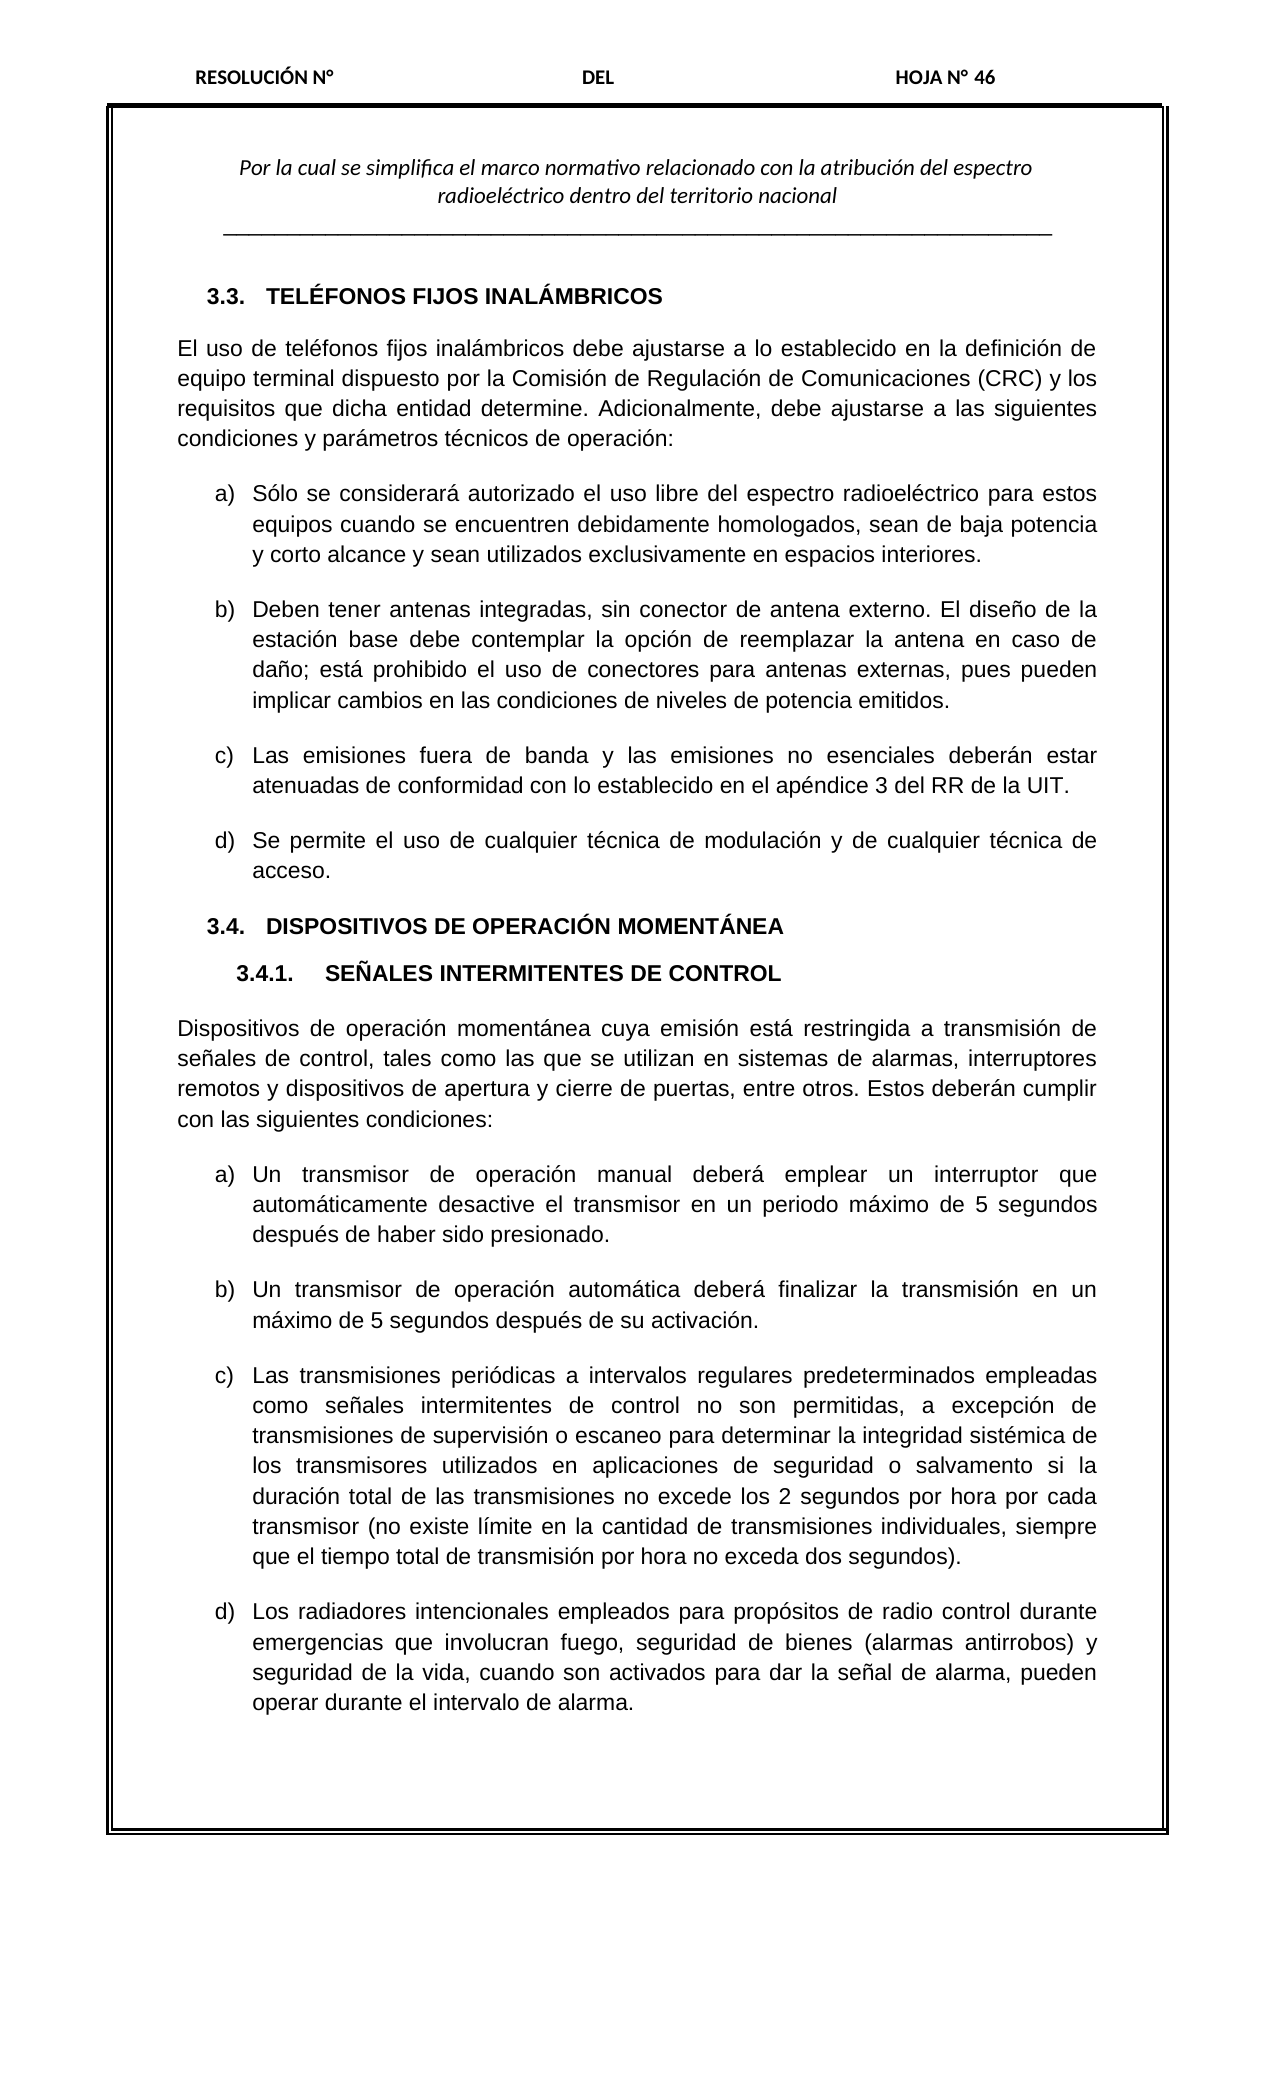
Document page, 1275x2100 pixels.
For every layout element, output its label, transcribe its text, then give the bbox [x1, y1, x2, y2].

text Dispositivos de operación momentánea cuya emisión está restringida a transmisión de señales de control, tales como las que se utilizan en sistemas de alarmas, interruptores remotos y dispositivos de apertura y cierre de puertas, entre otros. Estos deberán cumplir con las siguientes condiciones: [177, 1015, 1098, 1132]
list Se permite el uso de cualquier técnica de modulación y de cualquier técnica de acceso. [214, 827, 1098, 884]
list Sólo se considerará autorizado el uso libre del espectro radioeléctrico para estos equipos cuando se encuentren debidamente homologados, sean de baja potencia y corto alcance y sean utilizados exclusivamente en espacios interiores. [214, 480, 1098, 567]
list DISPOSITIVOS DE OPERACIÓN MOMENTÁNEA [207, 913, 1098, 939]
text El uso de teléfonos fijos inalámbricos debe ajustarse a lo establecido en la definición de equipo terminal dispuesto por la Comisión de Regulación de Comunicaciones (CRC) y los requisitos que dicha entidad determine. Adicionalmente, debe ajustarse a las siguientes condiciones y parámetros técnicos de operación: [177, 334, 1098, 451]
list TELÉFONOS FIJOS INALÁMBRICOS [207, 283, 1098, 309]
list Un transmisor de operación manual deberá emplear un interruptor que automáticamente desactive el transmisor en un periodo máximo de 5 segundos después de haber sido presionado. [214, 1161, 1098, 1248]
list Deben tener antenas integradas, sin conector de antena externo. El diseño de la estación base debe contemplar la opción de reemplazar la antena en caso de daño; está prohibido el uso de conectores para antenas externas, pues pueden implicar cambios en las condiciones de niveles de potencia emitidos. [214, 596, 1098, 713]
list Las transmisiones periódicas a intervalos regulares predeterminados empleadas como señales intermitentes de control no son permitidas, a excepción de transmisiones de supervisión o escaneo para determinar la integridad sistémica de los transmisores utilizados en aplicaciones de seguridad o salvamento si la duración total de las transmisiones no excede los 2 segundos por hora por cada transmisor (no existe límite en la cantidad de transmisiones individuales, siempre que el tiempo total de transmisión por hora no exceda dos segundos). [214, 1362, 1098, 1569]
list Los radiadores intencionales empleados para propósitos de radio control durante emergencias que involucran fuego, seguridad de bienes (alarmas antirrobos) y seguridad de la vida, cuando son activados para dar la señal de alarma, pueden operar durante el intervalo de alarma. [214, 1598, 1098, 1715]
list SEÑALES INTERMITENTES DE CONTROL [236, 960, 1098, 986]
list Las emisiones fuera de banda y las emisiones no esenciales deberán estar atenuadas de conformidad con lo establecido en el apéndice 3 del RR de la UIT. [214, 742, 1098, 798]
list Un transmisor de operación automática deberá finalizar la transmisión en un máximo de 5 segundos después de su activación. [214, 1276, 1098, 1333]
